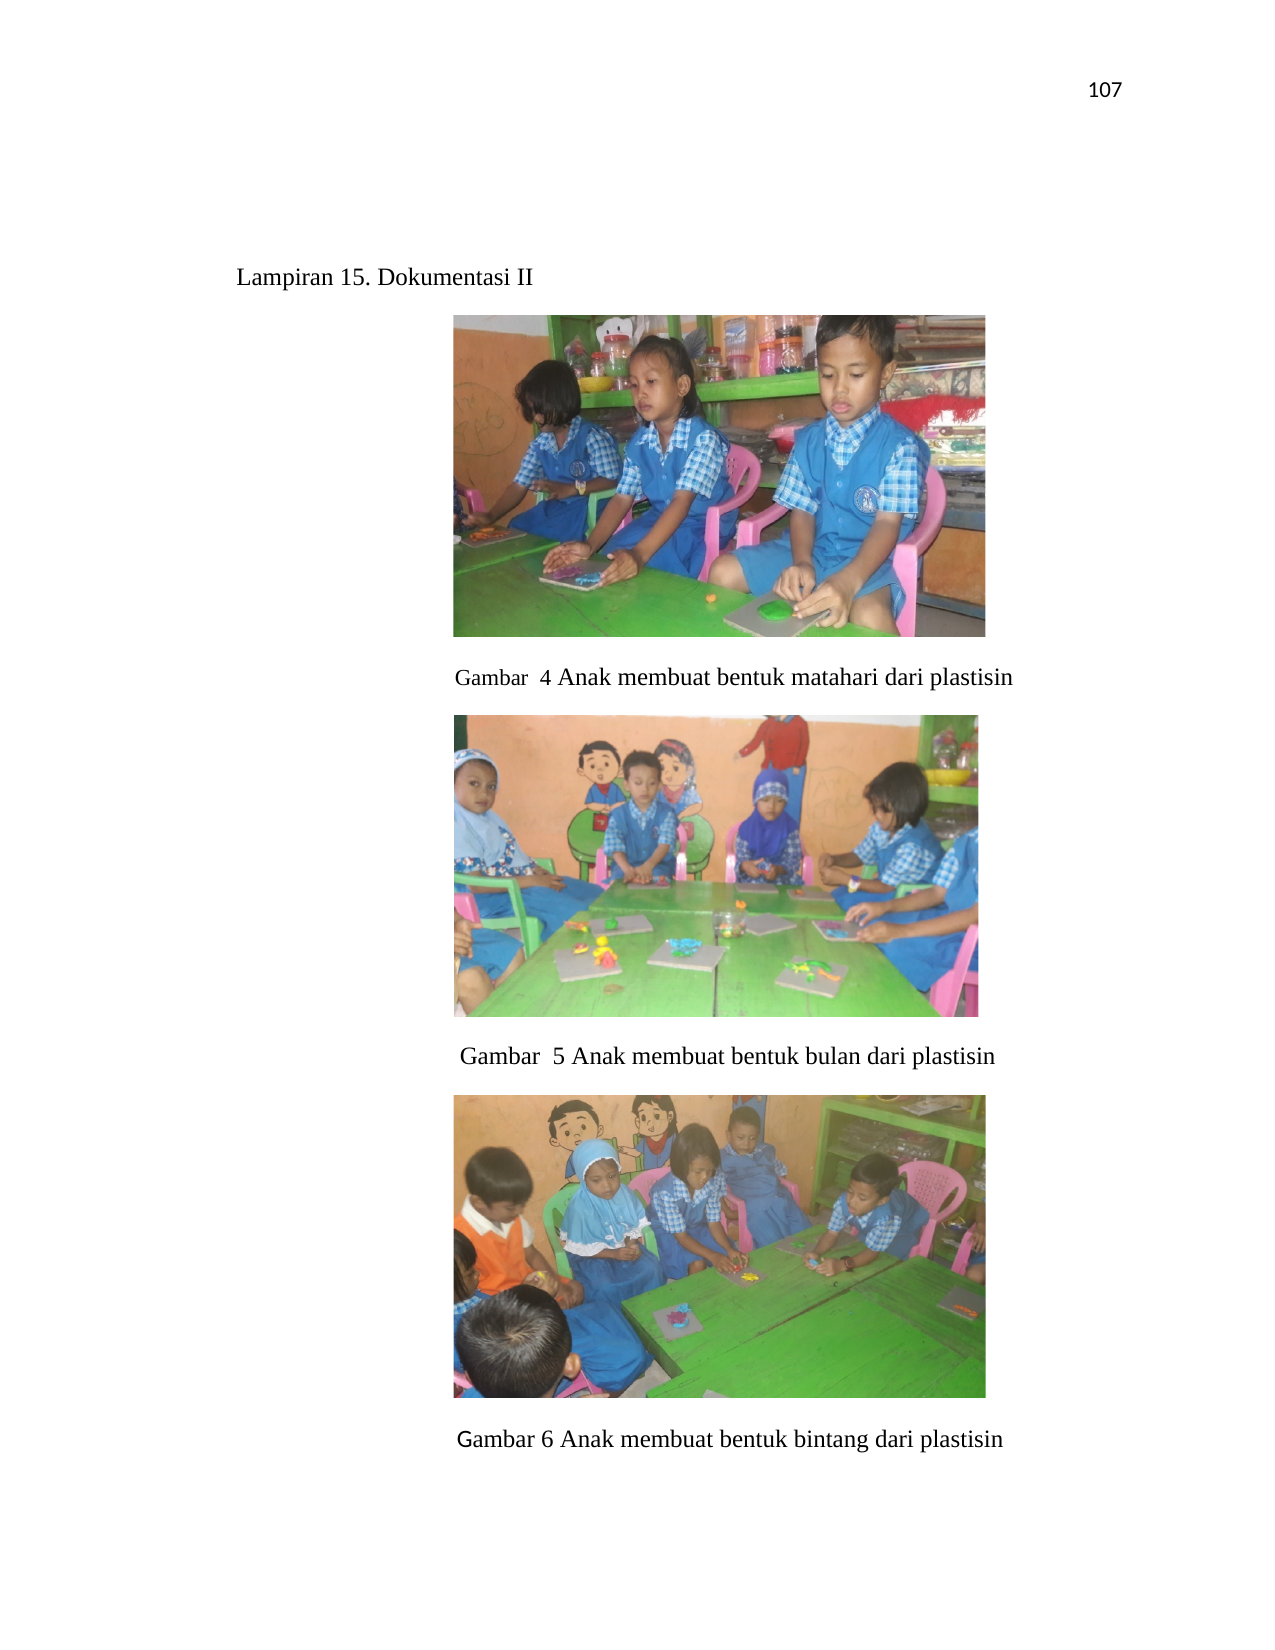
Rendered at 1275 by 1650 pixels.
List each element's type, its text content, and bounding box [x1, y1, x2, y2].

text Gambar 4 Anak membuat bentuk matahari dari plastisin [326, 662, 1122, 691]
picture [453, 315, 986, 637]
picture [454, 715, 979, 1017]
text Gambar 6 Anak membuat bentuk bintang dari plastisin [236, 1423, 1122, 1453]
text Lampiran 15. Dokumentasi II [236, 262, 1122, 291]
picture [453, 1095, 986, 1398]
text Gambar 5 Anak membuat bentuk bulan dari plastisin [236, 1041, 1122, 1070]
